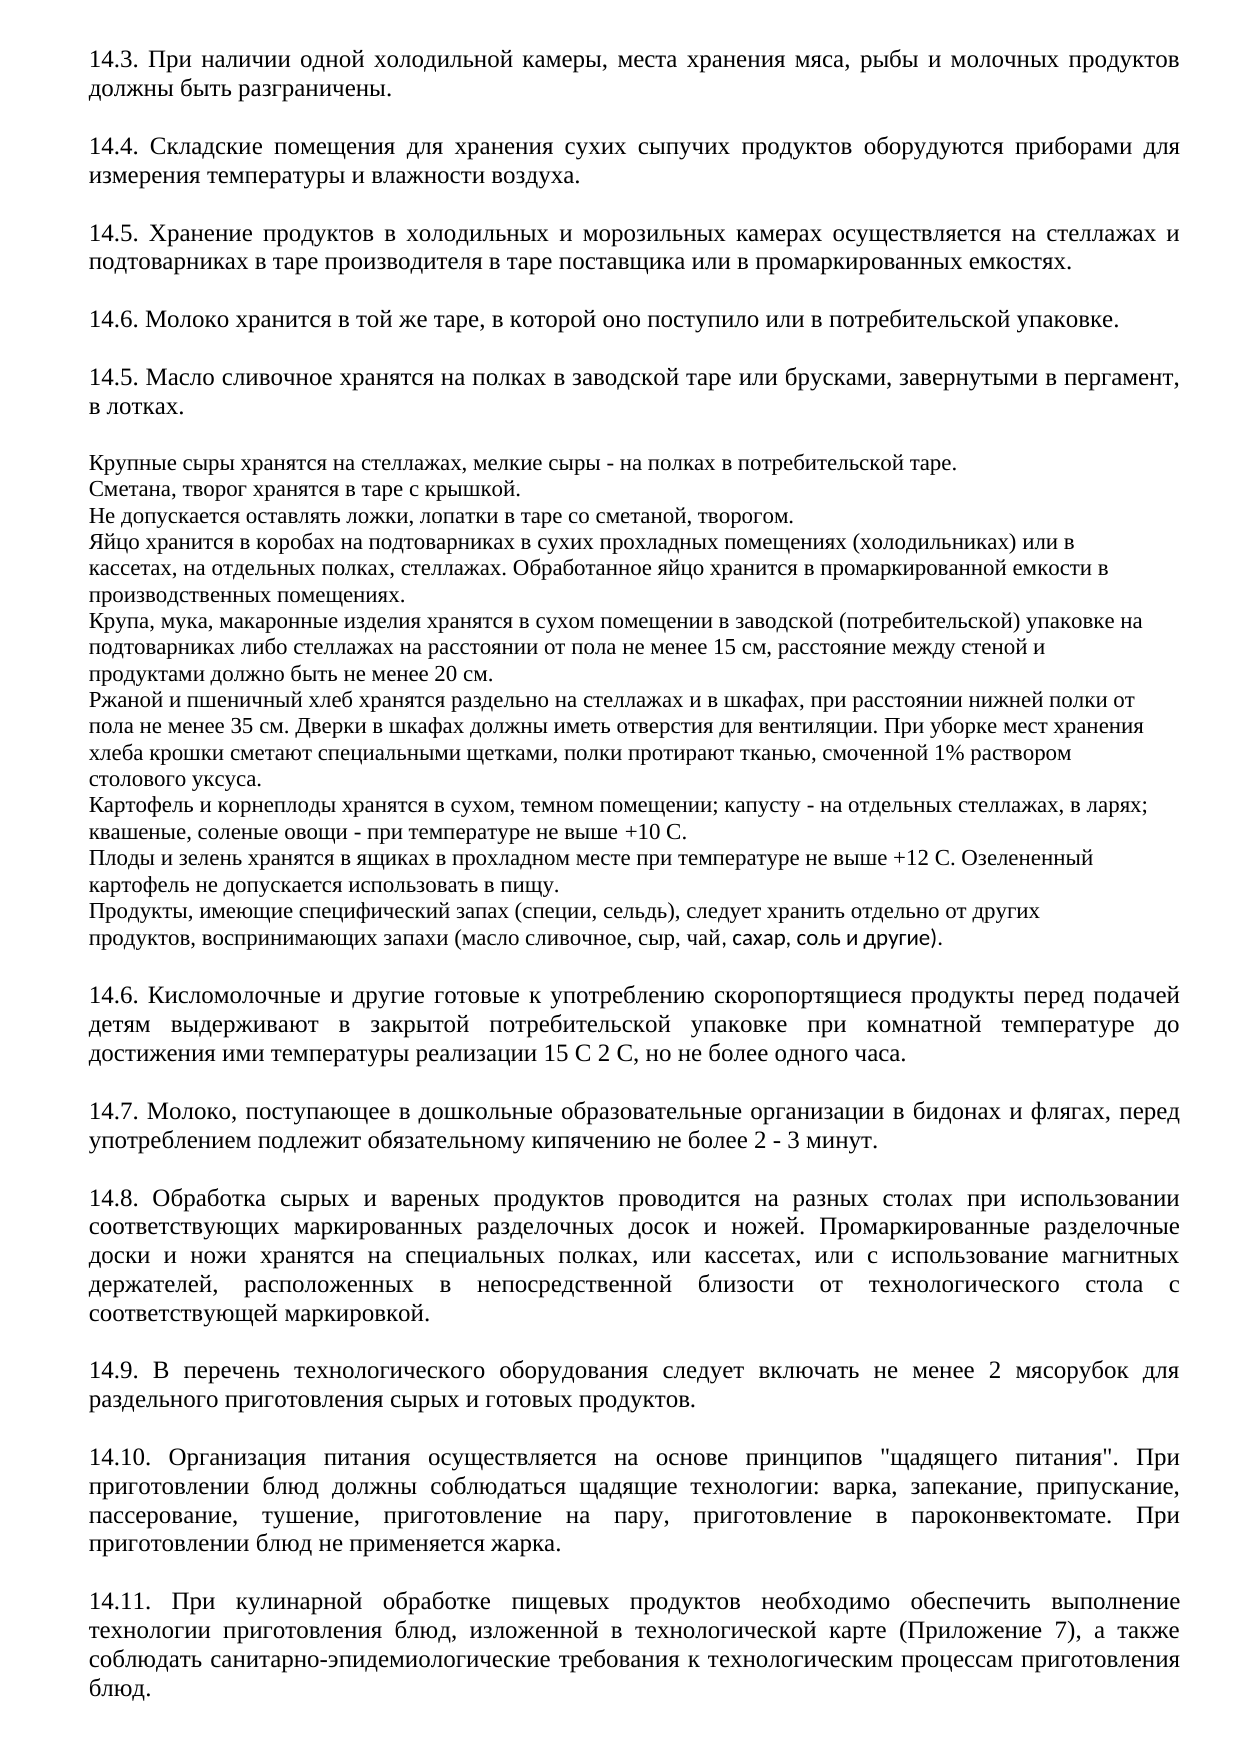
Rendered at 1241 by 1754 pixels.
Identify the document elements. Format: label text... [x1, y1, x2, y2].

text Ржаной и пшеничный хлеб хранятся раздельно на стеллажах и в шкафах, при расстоянии нижней полки от пола не менее 35 см. Дверки в шкафах должны иметь отверстия для вентиляции. При уборке мест хранения хлеба крошки сметают специальными щетками, полки протирают тканью, смоченной 1% раствором столового уксуса. [88, 686, 1152, 792]
text Яйцо хранится в коробах на подтоварниках в сухих прохладных помещениях (холодильниках) или в кассетах, на отдельных полках, стеллажах. Обработанное яйцо хранится в промаркированной емкости в производственных помещениях. [88, 528, 1152, 607]
text Продукты, имеющие специфический запах (специи, сельдь), следует хранить отдельно от других продуктов, воспринимающих запахи (масло сливочное, сыр, чай, сахар, соль и другие). [88, 897, 1152, 951]
text 14.6. Молоко хранится в той же таре, в которой оно поступило или в потребительской упаковке. [88, 304, 1181, 333]
text Плоды и зелень хранятся в ящиках в прохладном месте при температуре не выше +12 С. Озелененный картофель не допускается использовать в пищу. [88, 844, 1152, 897]
text Не допускается оставлять ложки, лопатки в таре со сметаной, творогом. [88, 502, 1152, 528]
text Картофель и корнеплоды хранятся в сухом, темном помещении; капусту - на отдельных стеллажах, в ларях; квашеные, соленые овощи - при температуре не выше +10 С. [88, 792, 1152, 844]
text Сметана, творог хранятся в таре с крышкой. [88, 475, 1152, 502]
text 14.4. Складские помещения для хранения сухих сыпучих продуктов оборудуются приборами для измерения температуры и влажности воздуха. [88, 131, 1181, 188]
text 14.3. При наличии одной холодильной камеры, места хранения мяса, рыбы и молочных продуктов должны быть разграничены. [88, 44, 1181, 102]
text 14.5. Хранение продуктов в холодильных и морозильных камерах осуществляется на стеллажах и подтоварниках в таре производителя в таре поставщика или в промаркированных емкостях. [88, 218, 1181, 275]
text 14.6. Кисломолочные и другие готовые к употреблению скоропортящиеся продукты перед подачей детям выдерживают в закрытой потребительской упаковке при комнатной температуре до достижения ими температуры реализации 15 С 2 С, но не более одного часа. [88, 981, 1181, 1067]
text Крупные сыры хранятся на стеллажах, мелкие сыры - на полках в потребительской таре. [88, 449, 1152, 475]
text 14.8. Обработка сырых и вареных продуктов проводится на разных столах при использовании соответствующих маркированных разделочных досок и ножей. Промаркированные разделочные доски и ножи хранятся на специальных полках, или кассетах, или с использование магнитных держателей, расположенных в непосредственной близости от технологического стола с соответствующей маркировкой. [88, 1183, 1181, 1326]
text 14.5. Масло сливочное хранятся на полках в заводской таре или брусками, завернутыми в пергамент, в лотках. [88, 362, 1181, 420]
text Крупа, мука, макаронные изделия хранятся в сухом помещении в заводской (потребительской) упаковке на подтоварниках либо стеллажах на расстоянии от пола не менее 15 см, расстояние между стеной и продуктами должно быть не менее 20 см. [88, 607, 1152, 686]
text 14.10. Организация питания осуществляется на основе принципов "щадящего питания". При приготовлении блюд должны соблюдаться щадящие технологии: варка, запекание, припускание, пассерование, тушение, приготовление на пару, приготовление в пароконвектомате. При приготовлении блюд не применяется жарка. [88, 1442, 1181, 1557]
text 14.9. В перечень технологического оборудования следует включать не менее 2 мясорубок для раздельного приготовления сырых и готовых продуктов. [88, 1356, 1181, 1413]
text 14.7. Молоко, поступающее в дошкольные образовательные организации в бидонах и флягах, перед употреблением подлежит обязательному кипячению не более 2 - 3 минут. [88, 1096, 1181, 1153]
text 14.11. При кулинарной обработке пищевых продуктов необходимо обеспечить выполнение технологии приготовления блюд, изложенной в технологической карте (Приложение 7), а также соблюдать санитарно-эпидемиологические требования к технологическим процессам приготовления блюд. [88, 1586, 1181, 1701]
